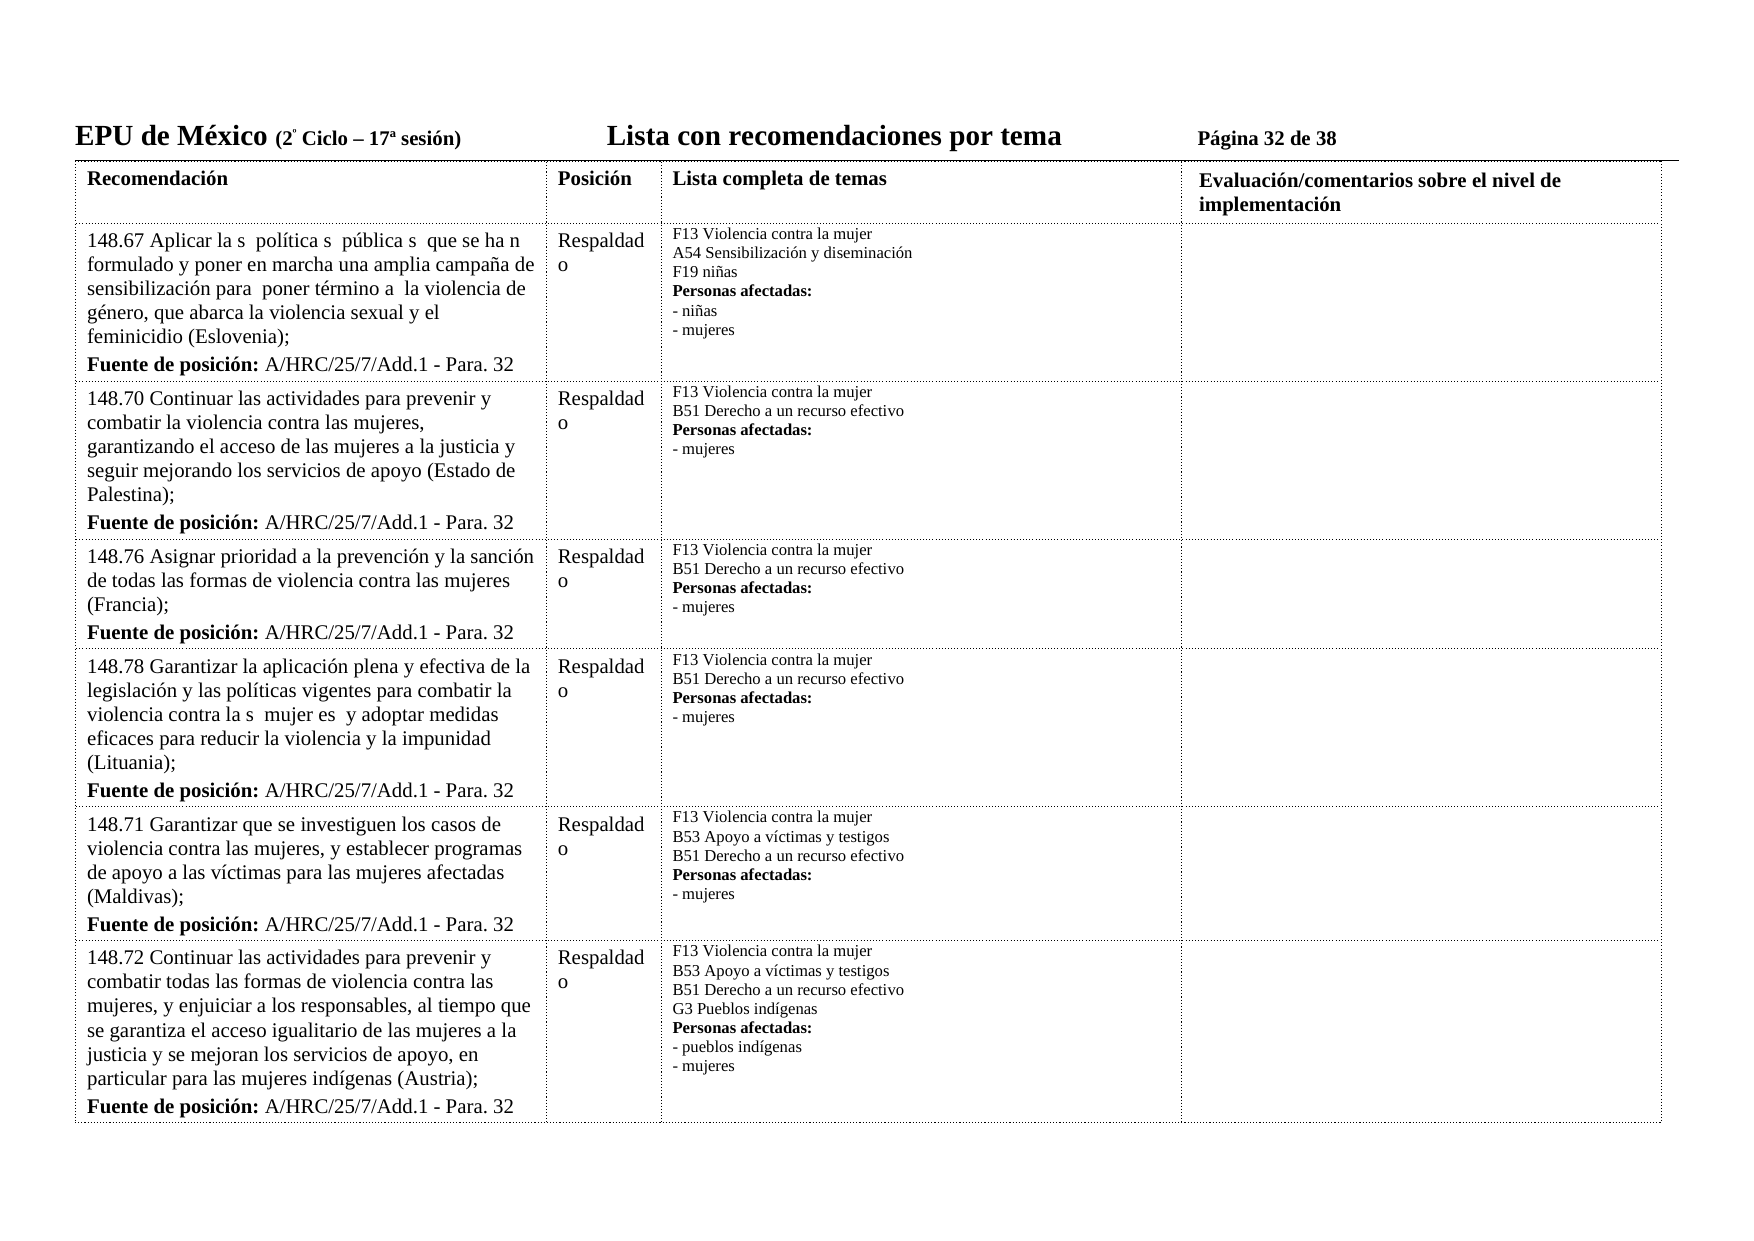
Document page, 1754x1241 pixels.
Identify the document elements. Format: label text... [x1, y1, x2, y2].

table_cell F13 Violencia contra la mujer B53 Apoyo a víctimas y testigos B51 Derecho a un recurso efectivo Personas afectadas: - mujeres [661, 806, 1182, 940]
table_cell F13 Violencia contra la mujer B53 Apoyo a víctimas y testigos B51 Derecho a un recurso efectivo G3 Pueblos indígenas Personas afectadas: - pueblos indígenas - mujeres [661, 940, 1182, 1122]
table_cell F13 Violencia contra la mujer B51 Derecho a un recurso efectivo Personas afectadas: - mujeres [661, 539, 1182, 648]
table_cell F13 Violencia contra la mujer B51 Derecho a un recurso efectivo Personas afectadas: - mujeres [661, 648, 1182, 806]
table_cell F13 Violencia contra la mujer B51 Derecho a un recurso efectivo Personas afectadas: - mujeres [661, 381, 1182, 538]
table_cell Respaldado [546, 223, 661, 381]
table_cell 148.72 Continuar las actividades para prevenir y combatir todas las formas de violencia contra las mujeres, y enjuiciar a los responsables, al tiempo que se garantiza el acceso igualitario de las mujeres a la justicia y se mejoran los servicios de apoyo, en particular para las mujeres indígenas (Austria); Fuente de posición: A/HRC/25/7/Add.1 - Para. 32 [76, 940, 546, 1122]
table_cell 148.78 Garantizar la aplicación plena y efectiva de la legislación y las políticas vigentes para combatir la violencia contra la s mujer es y adoptar medidas eficaces para reducir la violencia y la impunidad (Lituania); Fuente de posición: A/HRC/25/7/Add.1 - Para. 32 [76, 648, 546, 806]
table_cell Respaldado [546, 381, 661, 538]
table_header Recomendación [76, 161, 546, 223]
table_cell [1182, 806, 1661, 940]
table_cell 148.67 Aplicar la s política s pública s que se ha n formulado y poner en marcha una amplia campaña de sensibilización para poner término a la violencia de género, que abarca la violencia sexual y el feminicidio (Eslovenia); Fuente de posición: A/HRC/25/7/Add.1 - Para. 32 [76, 223, 546, 381]
table_cell [1182, 940, 1661, 1122]
table_cell Respaldado [546, 806, 661, 940]
table_header Posición [546, 161, 661, 223]
table_cell [1182, 648, 1661, 806]
table_cell [1182, 381, 1661, 538]
table_header Evaluación/comentarios sobre el nivel de implementación [1182, 161, 1661, 223]
table_cell 148.70 Continuar las actividades para prevenir y combatir la violencia contra las mujeres, garantizando el acceso de las mujeres a la justicia y seguir mejorando los servicios de apoyo (Estado de Palestina); Fuente de posición: A/HRC/25/7/Add.1 - Para. 32 [76, 381, 546, 538]
table_cell [1182, 539, 1661, 648]
table_cell F13 Violencia contra la mujer A54 Sensibilización y diseminación F19 niñas Personas afectadas: - niñas - mujeres [661, 223, 1182, 381]
table_cell Respaldado [546, 648, 661, 806]
table_cell 148.76 Asignar prioridad a la prevención y la sanción de todas las formas de violencia contra las mujeres (Francia); Fuente de posición: A/HRC/25/7/Add.1 - Para. 32 [76, 539, 546, 648]
table_cell [1182, 223, 1661, 381]
table_cell Respaldado [546, 940, 661, 1122]
table_cell Respaldado [546, 539, 661, 648]
table_cell 148.71 Garantizar que se investiguen los casos de violencia contra las mujeres, y establecer programas de apoyo a las víctimas para las mujeres afectadas (Maldivas); Fuente de posición: A/HRC/25/7/Add.1 - Para. 32 [76, 806, 546, 940]
table_header Lista completa de temas [661, 161, 1182, 223]
